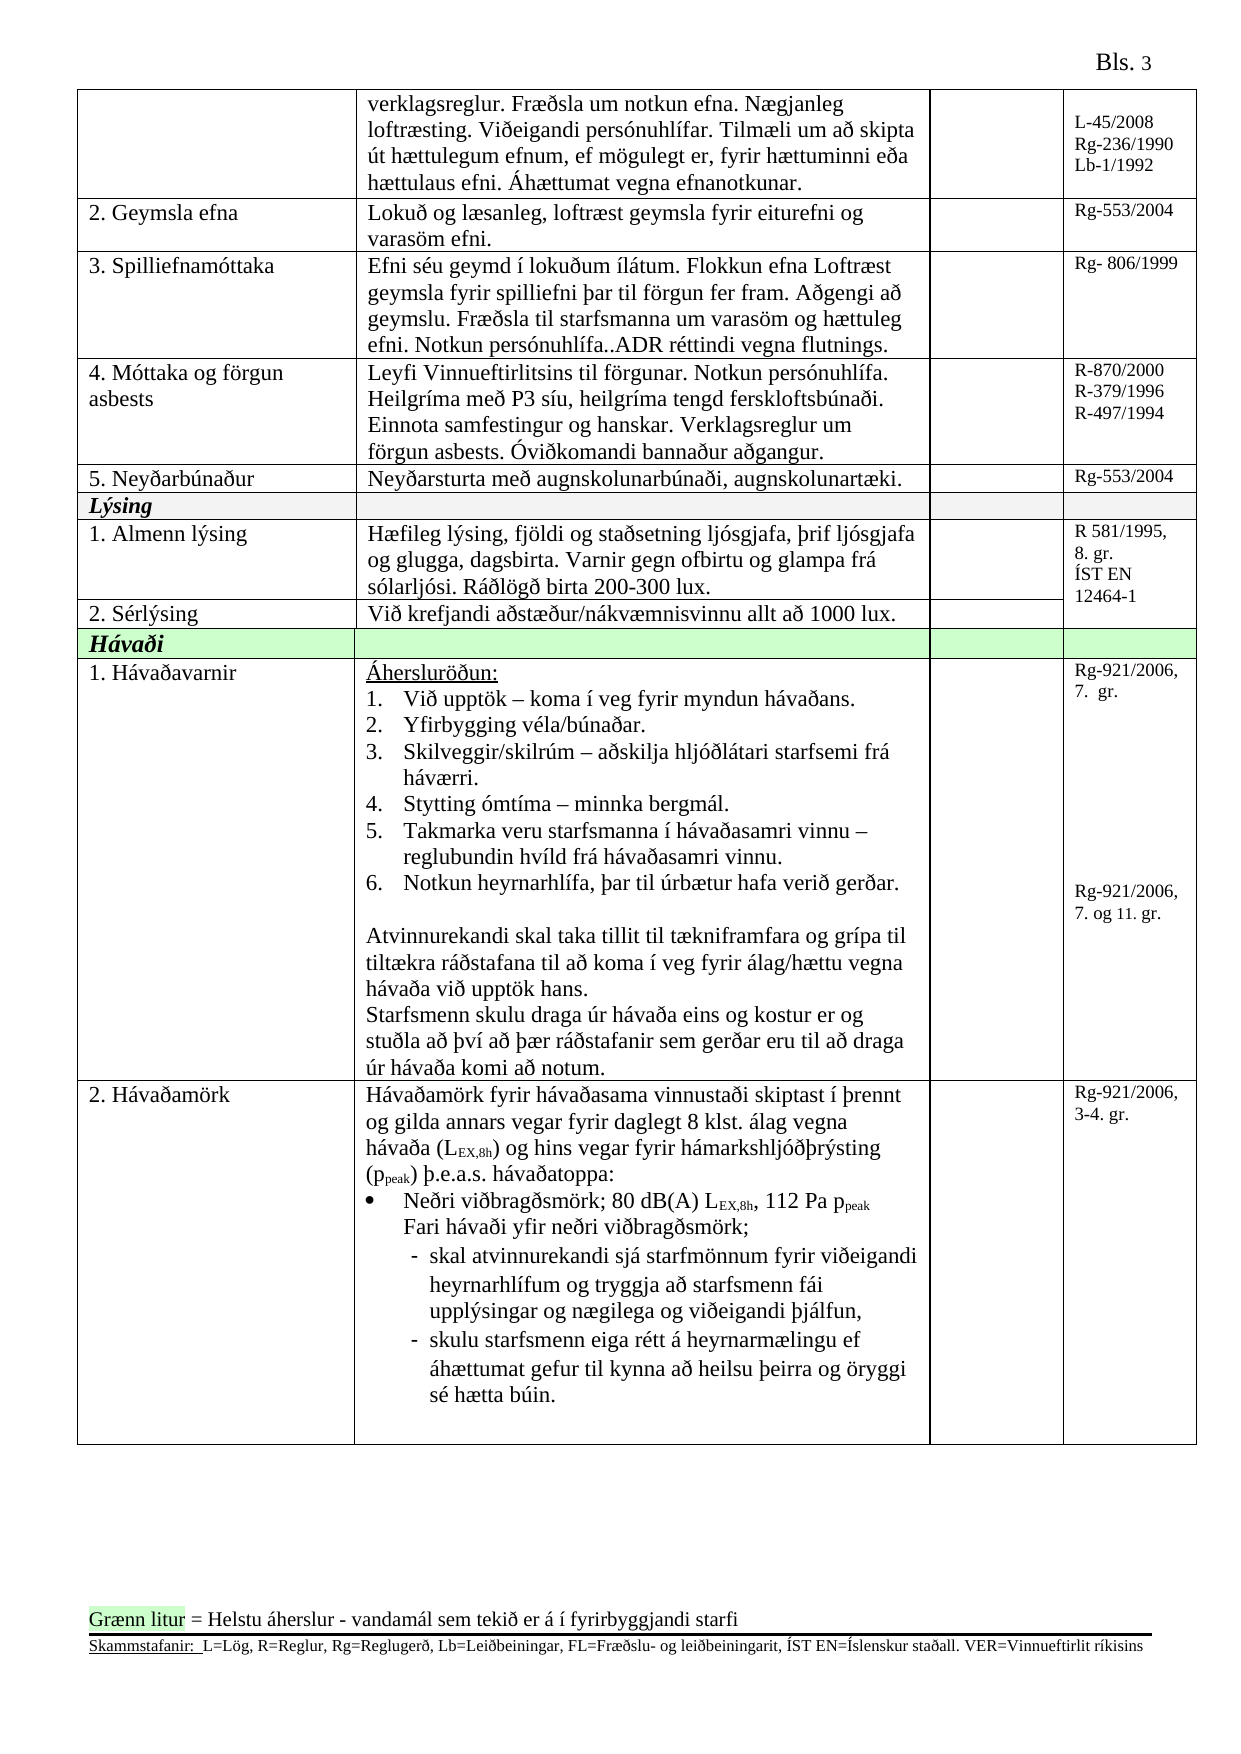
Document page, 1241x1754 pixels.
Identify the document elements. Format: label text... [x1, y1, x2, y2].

table_cell Rg-553/2004 [1064, 199, 1196, 251]
table_cell [931, 90, 1063, 197]
table_cell 1. Almenn lýsing [78, 520, 356, 599]
table_cell [1064, 629, 1196, 658]
table_cell Lokuð og læsanleg, loftræst geymsla fyrir eiturefni og varasöm efni. [357, 199, 929, 251]
table_cell [931, 465, 1063, 492]
table_cell Hávaði [78, 629, 354, 658]
table_cell [931, 659, 1063, 1080]
table_cell Rg-921/2006, 7. gr. Rg-921/2006, 7. og 11. gr. [1064, 659, 1196, 1080]
table_cell [1064, 493, 1196, 519]
table_cell Hæfileg lýsing, fjöldi og staðsetning ljósgjafa, þrif ljósgjafa og glugga, dagsbirta. Varnir gegn ofbirtu og glampa frá sólarljósi. Ráðlögð birta 200-300 lux. [357, 520, 929, 599]
table_cell [931, 199, 1063, 251]
table_cell 5. Neyðarbúnaður [78, 465, 356, 492]
table_cell [931, 252, 1063, 358]
table_cell Áhersluröðun: Við upptök – koma í veg fyrir myndun hávaðans. Yfirbygging véla/búnaðar. Skilveggir/skilrúm – aðskilja hljóðlátari starfsemi frá háværri. Stytting ómtíma – minnka bergmál. Takmarka veru starfsmanna í hávaðasamri vinnu – reglubundin hvíld frá hávaðasamri vinnu. Notkun heyrnarhlífa, þar til úrbætur hafa verið gerðar. Atvinnurekandi skal taka tillit til tækniframfara og grípa til tiltækra ráðstafana til að koma í veg fyrir álag/hættu vegna hávaða við upptök hans. Starfsmenn skulu draga úr hávaða eins og kostur er og stuðla að því að þær ráðstafanir sem gerðar eru til að draga úr hávaða komi að notum. [355, 659, 929, 1080]
table_cell 2. Hávaðamörk [78, 1081, 354, 1444]
table_cell Rg-553/2004 [1064, 465, 1196, 492]
table_cell Rg-921/2006, 3-4. gr. [1064, 1081, 1196, 1444]
table_cell [931, 600, 1063, 628]
table_cell [357, 493, 929, 519]
table_cell [355, 629, 929, 658]
table_cell 2. Geymsla efna [78, 199, 356, 251]
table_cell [78, 90, 356, 197]
table_cell Lýsing [78, 493, 356, 519]
table_cell [931, 520, 1063, 599]
table_cell [931, 493, 1063, 519]
table_cell Rg- 806/1999 [1064, 252, 1196, 358]
table_cell Hávaðamörk fyrir hávaðasama vinnustaði skiptast í þrennt og gilda annars vegar fyrir daglegt 8 klst. álag vegna hávaða (LEX,8h) og hins vegar fyrir hámarkshljóðþrýsting (ppeak) þ.e.a.s. hávaðatoppa: Neðri viðbragðsmörk; 80 dB(A) LEX,8h, 112 Pa ppeak Fari hávaði yfir neðri viðbragðsmörk; skal atvinnurekandi sjá starfmönnum fyrir viðeigandi heyrnarhlífum og tryggja að starfsmenn fái upplýsingar og nægilega og viðeigandi þjálfun, skulu starfsmenn eiga rétt á heyrnarmælingu ef áhættumat gefur til kynna að heilsu þeirra og öryggi sé hætta búin. [355, 1081, 929, 1444]
table_cell Leyfi Vinnueftirlitsins til förgunar. Notkun persónuhlífa. Heilgríma með P3 síu, heilgríma tengd ferskloftsbúnaði. Einnota samfestingur og hanskar. Verklagsreglur um förgun asbests. Óviðkomandi bannaður aðgangur. [357, 359, 929, 464]
table_cell 2. Sérlýsing [78, 600, 356, 628]
table_cell [931, 359, 1063, 464]
table_cell Efni séu geymd í lokuðum ílátum. Flokkun efna Loftræst geymsla fyrir spilliefni þar til förgun fer fram. Aðgengi að geymslu. Fræðsla til starfsmanna um varasöm og hættuleg efni. Notkun persónuhlífa..ADR réttindi vegna flutnings. [357, 252, 929, 358]
table_cell R 581/1995, 8. gr. ÍST EN 12464-1 [1064, 520, 1196, 628]
table_cell R-870/2000 R-379/1996 R-497/1994 [1064, 359, 1196, 464]
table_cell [357, 90, 929, 197]
table_cell [931, 629, 1063, 658]
table_cell [931, 1081, 1063, 1444]
table_cell 4. Móttaka og förgun asbests [78, 359, 356, 464]
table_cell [1064, 90, 1196, 197]
table_cell 3. Spilliefnamóttaka [78, 252, 356, 358]
table_cell Við krefjandi aðstæður/nákvæmnisvinnu allt að 1000 lux. [357, 600, 929, 628]
table_cell 1. Hávaðavarnir [78, 659, 354, 1080]
table_cell Neyðarsturta með augnskolunarbúnaði, augnskolunartæki. [357, 465, 929, 492]
